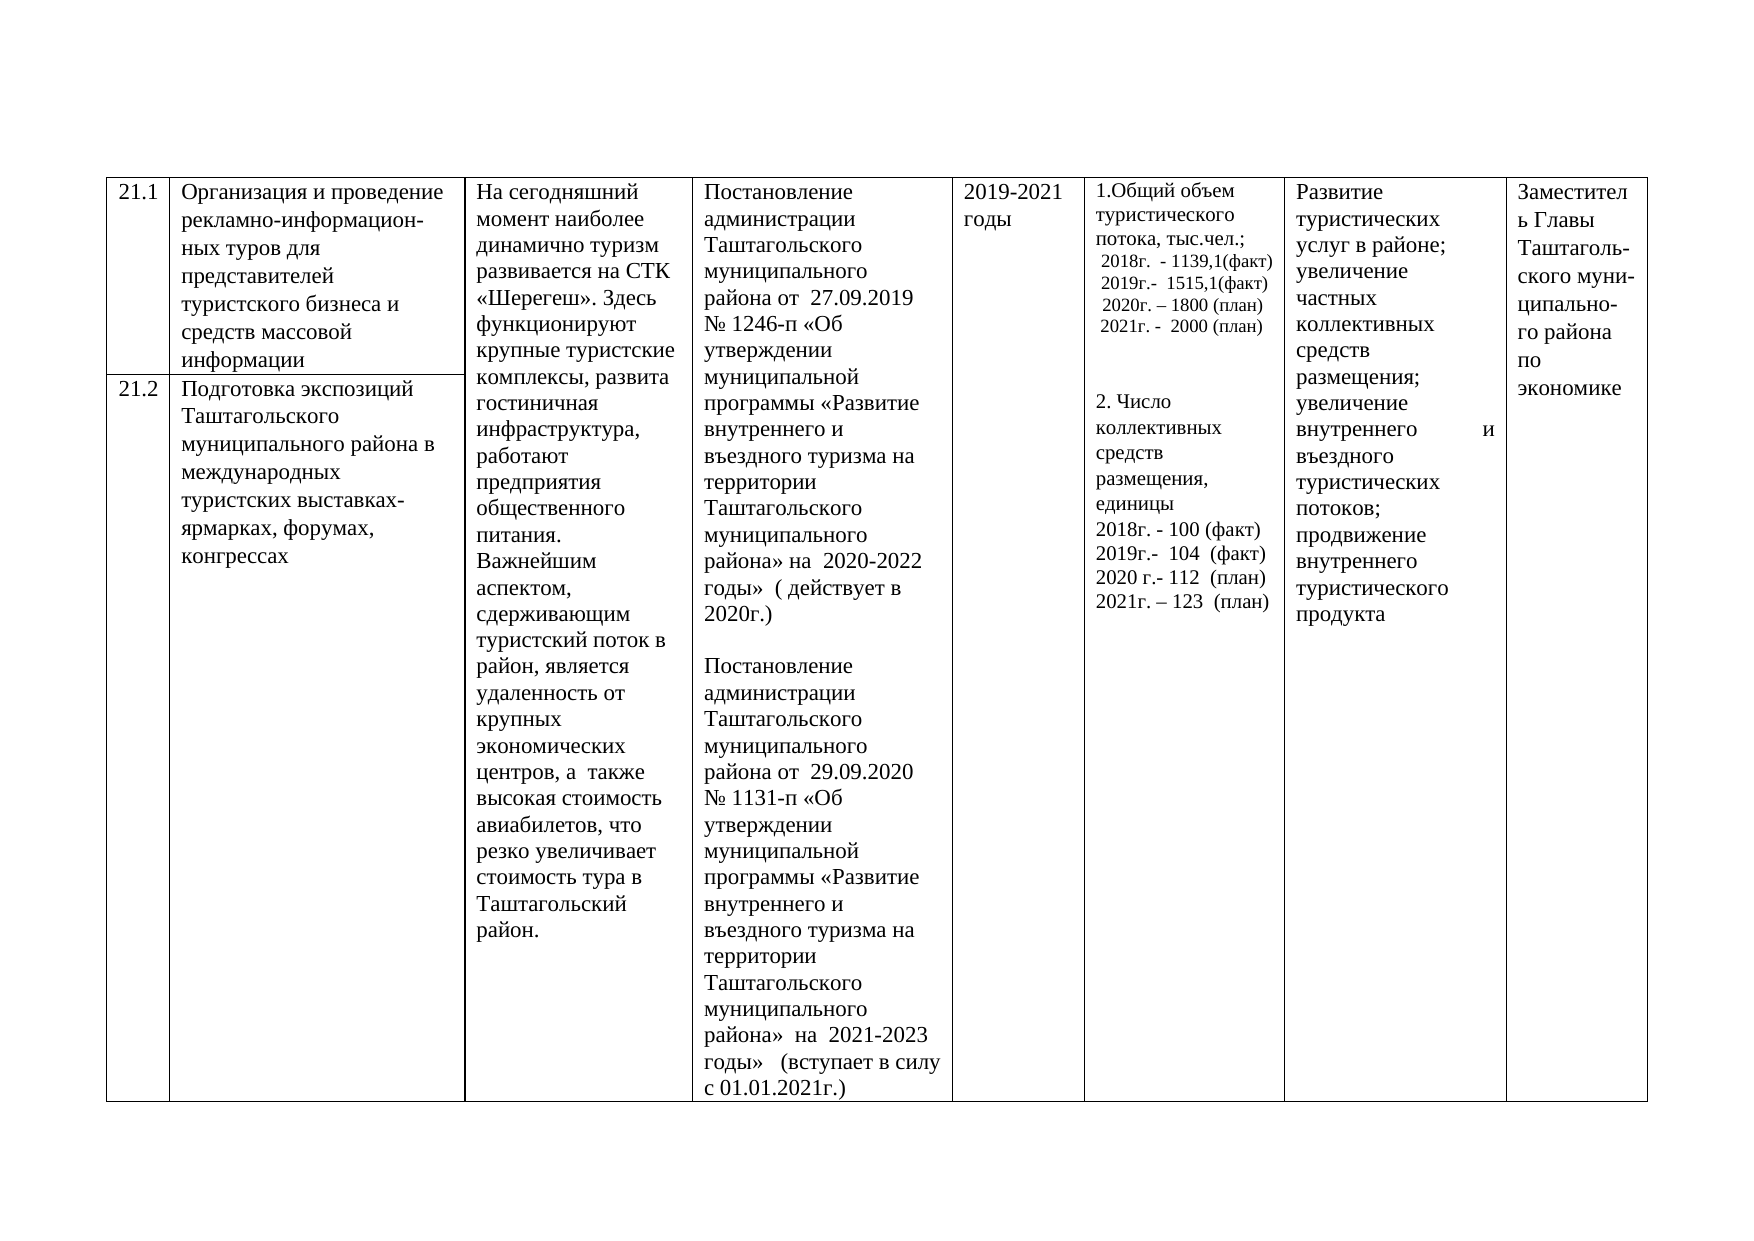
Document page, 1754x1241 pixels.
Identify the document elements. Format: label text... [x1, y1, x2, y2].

table_cell Организация и проведение рекламно-информацион-ных туров для представителей туристского бизнеса и средств массовой информации [170, 178, 464, 374]
table_cell Развитие туристических услуг в районе; увеличение частных коллективных средств размещения; увеличение внутреннего и въездного туристических потоков; продвижение внутреннего туристического продукта [1285, 178, 1506, 1101]
table_cell Заместитель Главы Таштаголь-ского муни-ципально-го района по экономике [1507, 178, 1647, 1101]
table_cell 21.2 [107, 375, 169, 1101]
table_cell 2019-2021 годы [953, 178, 1084, 1101]
table_cell Подготовка экспозиций Таштагольского муниципального района в международных туристских выставках-ярмарках, форумах, конгрессах [170, 375, 464, 1101]
table_cell На сегодняшний момент наиболее динамично туризм развивается на СТК «Шерегеш». Здесь функционируют крупные туристские комплексы, развита гостиничная инфраструктура, работают предприятия общественного питания. Важнейшим аспектом, сдерживающим туристский поток в район, является удаленность от крупных экономических центров, а также высокая стоимость авиабилетов, что резко увеличивает стоимость тура в Таштагольский район. [466, 178, 692, 1101]
table_cell 1.Общий объем туристического потока, тыс.чел.; 2018г. - 1139,1(факт) 2019г.- 1515,1(факт) 2020г. – 1800 (план) 2021г. - 2000 (план) 2. Число коллективных средств размещения, единицы 2018г. - 100 (факт) 2019г.- 104 (факт) 2020 г.- 112 (план) 2021г. – 123 (план) [1085, 178, 1284, 1101]
table_cell Постановление администрации Таштагольского муниципального района от 27.09.2019 № 1246-п «Об утверждении муниципальной программы «Развитие внутреннего и въездного туризма на территории Таштагольского муниципального района» на 2020-2022 годы» ( действует в 2020г.) Постановление администрации Таштагольского муниципального района от 29.09.2020 № 1131-п «Об утверждении муниципальной программы «Развитие внутреннего и въездного туризма на территории Таштагольского муниципального района» на 2021-2023 годы» (вступает в силу с 01.01.2021г.) [693, 178, 952, 1101]
table_cell 21.1 [107, 178, 169, 374]
